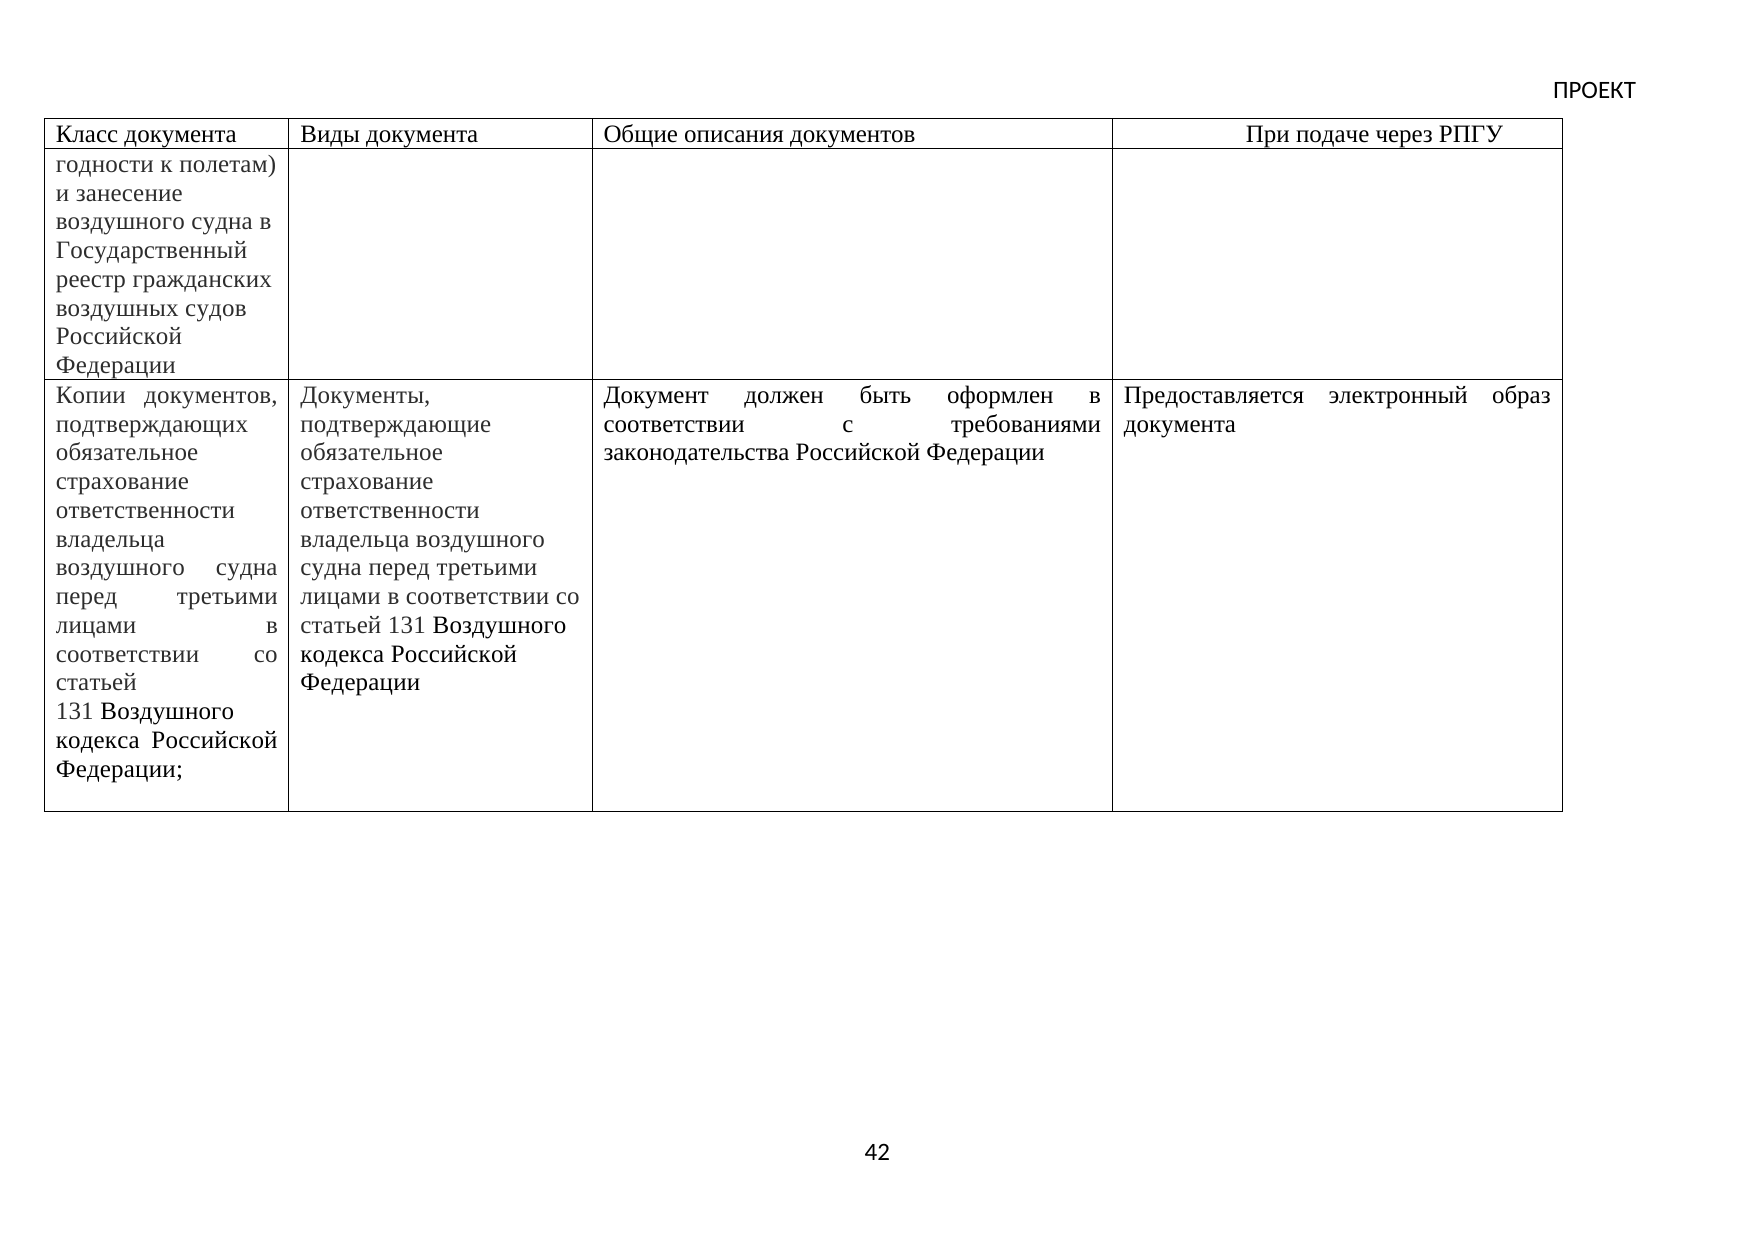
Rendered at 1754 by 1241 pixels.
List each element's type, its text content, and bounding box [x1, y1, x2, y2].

table_cell Документы, подтверждающие обязательное страхование ответственности владельца воздушного судна перед третьими лицами в соответствии со статьей 131 Воздушного кодекса Российской Федерации [289, 380, 592, 811]
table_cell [1113, 149, 1562, 379]
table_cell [289, 149, 592, 379]
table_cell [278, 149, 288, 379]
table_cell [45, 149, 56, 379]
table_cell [593, 149, 1112, 379]
table_header При подаче через РПГУ [1113, 119, 1562, 148]
table_header Виды документа [289, 119, 592, 148]
table_cell Предоставляется электронный образ документа [1113, 380, 1562, 811]
table_header Общие описания документов [593, 119, 1112, 148]
table_header Класс документа [45, 119, 288, 148]
table_cell Документ должен быть оформлен в соответствии с требованиями законодательства Российской Федерации [593, 380, 1112, 811]
